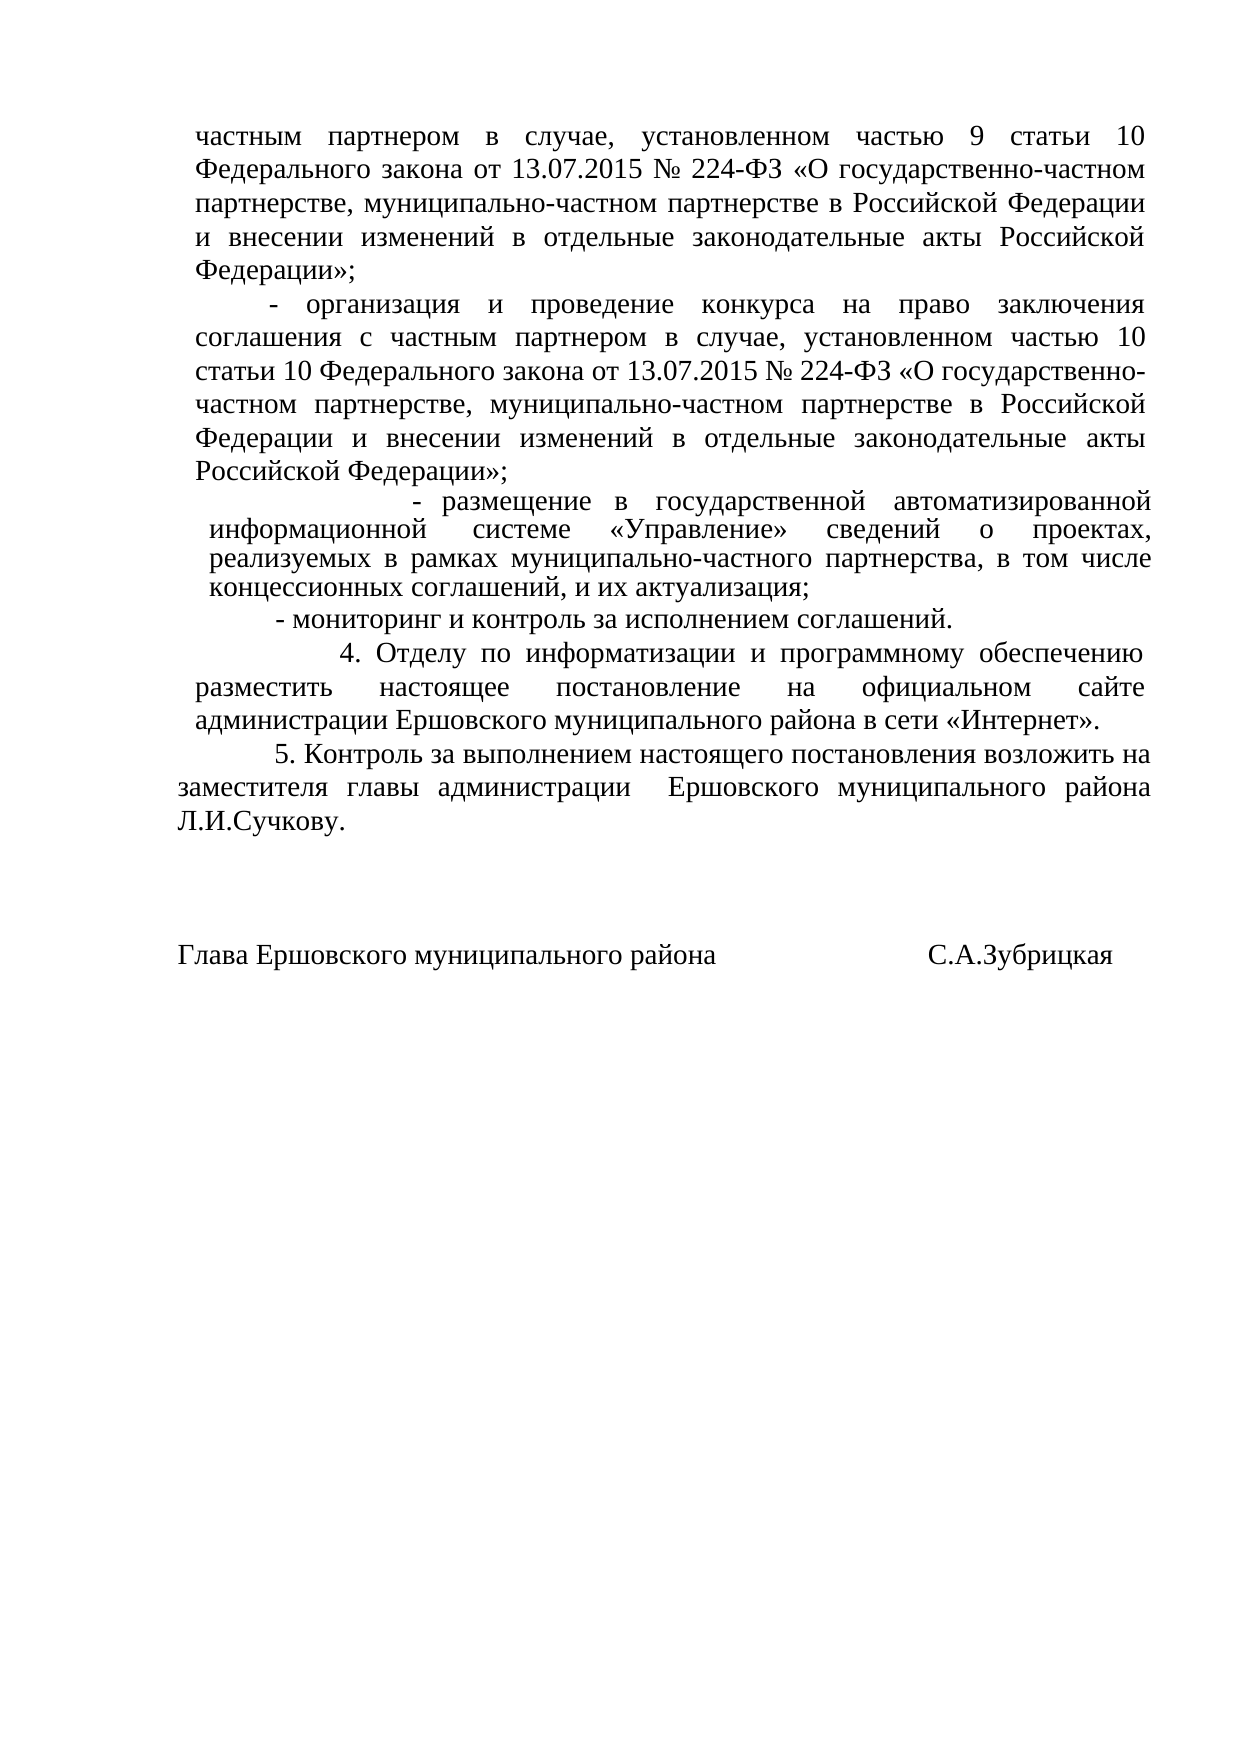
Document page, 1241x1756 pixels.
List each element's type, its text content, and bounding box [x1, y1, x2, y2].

text - мониторинг и контроль за исполнением соглашений. [195, 602, 1146, 635]
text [195, 118, 1146, 286]
text - организация и проведение конкурса на право заключения соглашения с частным партнером в случае, установленном частью 10 статьи 10 Федерального закона от 13.07.2015 № 224-ФЗ «О государственно-частном партнерстве, муниципально-частном партнерстве в Российской Федерации и внесении изменений в отдельные законодательные акты Российской Федерации»; [195, 286, 1146, 487]
text Глава Ершовского муниципального района С.А.Зубрицкая [177, 937, 1152, 971]
text - размещение в государственной автоматизированной информационной системе «Управление» сведений о проектах, реализуемых в рамках муниципально-частного партнерства, в том числе концессионных соглашений, и их актуализация; [209, 487, 1152, 602]
text 4. Отделу по информатизации и программному обеспечению разместить настоящее постановление на официальном сайте администрации Ершовского муниципального района в сети «Интернет». [195, 635, 1146, 736]
text 5. Контроль за выполнением настоящего постановления возложить на заместителя главы администрации Ершовского муниципального района Л.И.Сучкову. [177, 736, 1152, 836]
